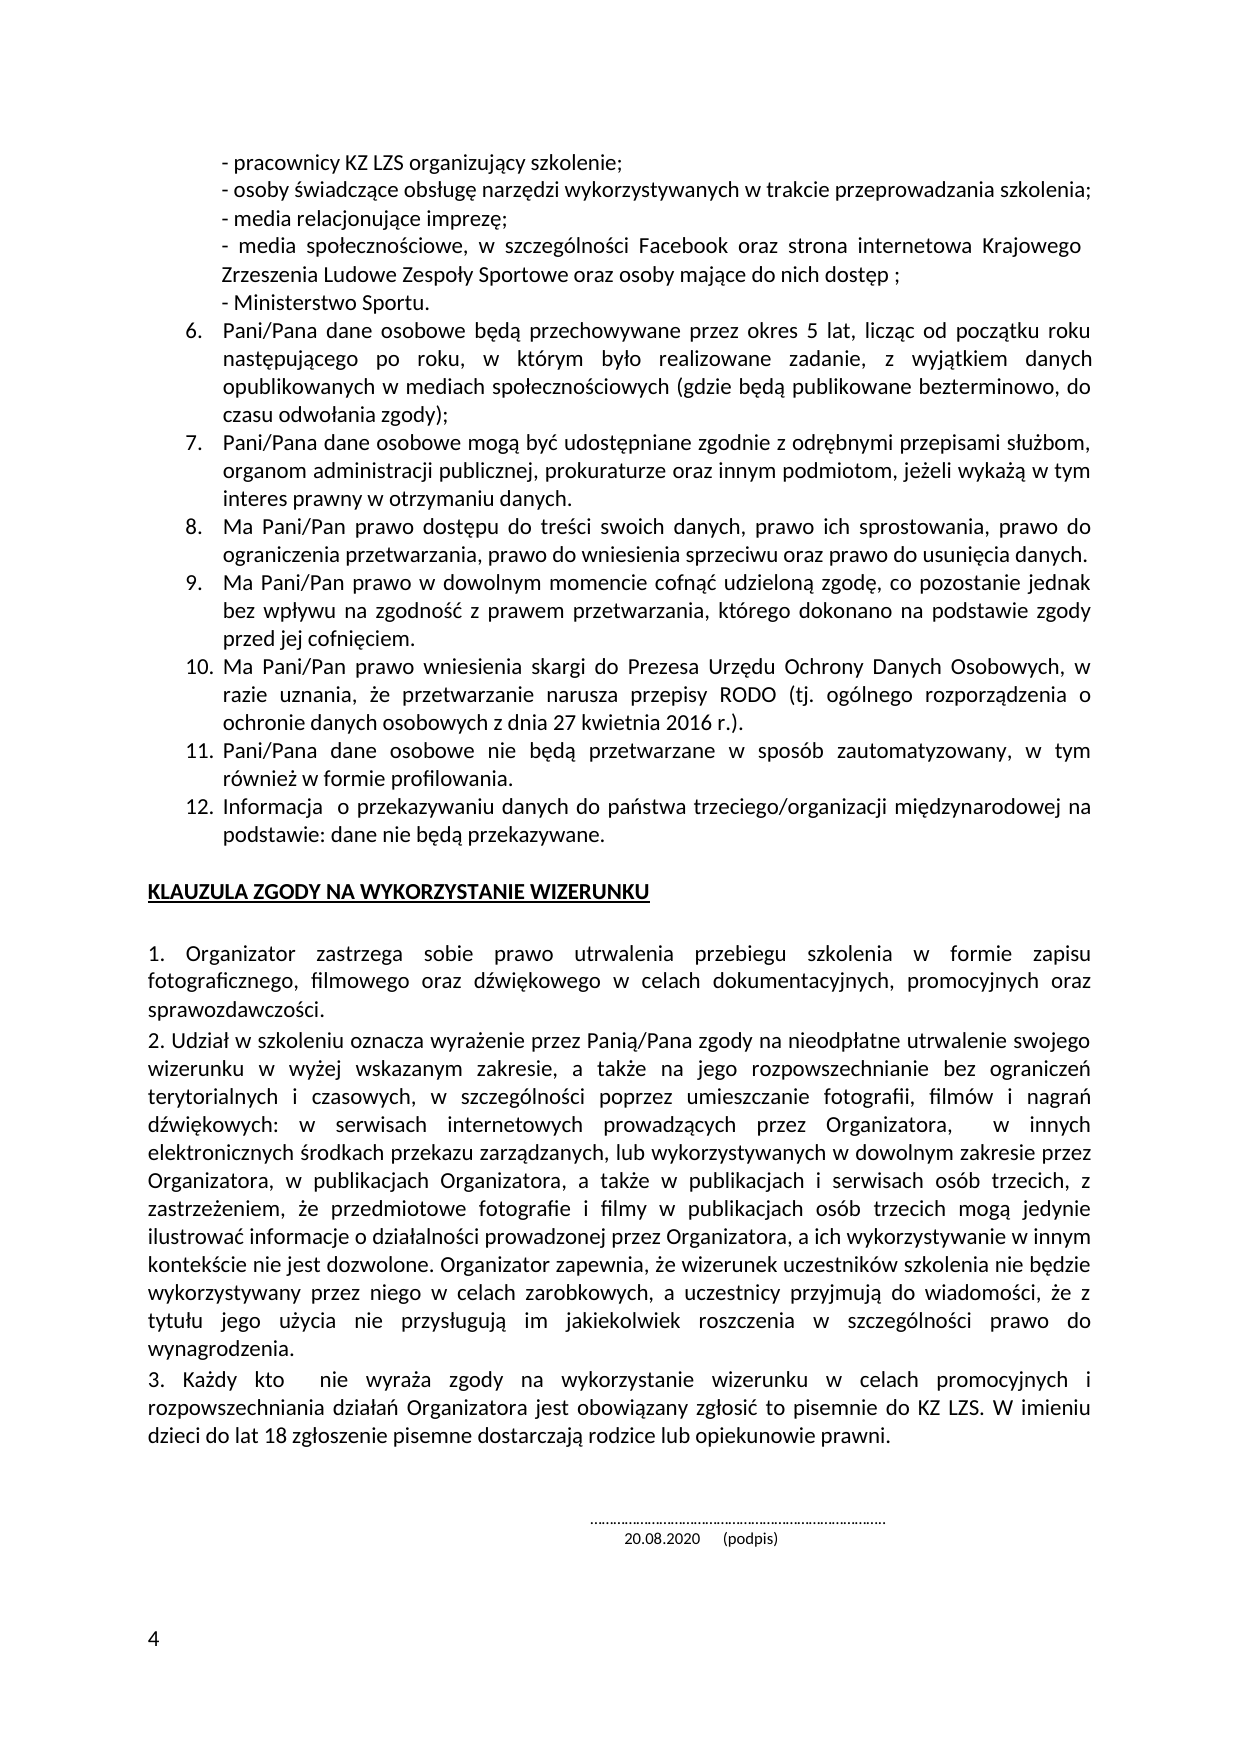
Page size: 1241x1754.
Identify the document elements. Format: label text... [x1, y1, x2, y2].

text - Ministerstwo Sportu. [148, 288, 1093, 316]
text 3. Każdy kto nie wyraża zgody na wykorzystanie wizerunku w celach promocyjnych i rozpowszechniania działań Organizatora jest obowiązany zgłosić to pisemnie do KZ LZS. W imieniu dzieci do lat 18 zgłoszenie pisemne dostarczają rodzice lub opiekunowie prawni. [148, 1365, 1093, 1449]
text KLAUZULA ZGODY NA WYKORZYSTANIE WIZERUNKU [148, 877, 1093, 905]
text - osoby świadczące obsługę narzędzi wykorzystywanych w trakcie przeprowadzania szkolenia; [148, 176, 1093, 204]
list Pani/Pana dane osobowe będą przechowywane przez okres 5 lat, licząc od początku roku następującego po roku, w którym było realizowane zadanie, z wyjątkiem danych opublikowanych w mediach społecznościowych (gdzie będą publikowane bezterminowo, do czasu odwołania zgody); [185, 316, 1093, 428]
text 20.08.2020 (podpis) [148, 1528, 1093, 1549]
list Ma Pani/Pan prawo wniesienia skargi do Prezesa Urzędu Ochrony Danych Osobowych, w razie uznania, że przetwarzanie narusza przepisy RODO (tj. ogólnego rozporządzenia o ochronie danych osobowych z dnia 27 kwietnia 2016 r.). [185, 652, 1093, 736]
text - media społecznościowe, w szczególności Facebook oraz strona internetowa Krajowego Zrzeszenia Ludowe Zespoły Sportowe oraz osoby mające do nich dostęp ; [148, 232, 1093, 288]
text 1. Organizator zastrzega sobie prawo utrwalenia przebiegu szkolenia w formie zapisu fotograficznego, filmowego oraz dźwiękowego w celach dokumentacyjnych, promocyjnych oraz sprawozdawczości. [148, 939, 1093, 1023]
text - pracownicy KZ LZS organizujący szkolenie; [148, 148, 1093, 176]
list Pani/Pana dane osobowe mogą być udostępniane zgodnie z odrębnymi przepisami służbom, organom administracji publicznej, prokuraturze oraz innym podmiotom, jeżeli wykażą w tym interes prawny w otrzymaniu danych. [185, 428, 1093, 512]
text - media relacjonujące imprezę; [148, 204, 1093, 232]
list Ma Pani/Pan prawo dostępu do treści swoich danych, prawo ich sprostowania, prawo do ograniczenia przetwarzania, prawo do wniesienia sprzeciwu oraz prawo do usunięcia danych. [185, 512, 1093, 568]
text 2. Udział w szkoleniu oznacza wyrażenie przez Panią/Pana zgody na nieodpłatne utrwalenie swojego wizerunku w wyżej wskazanym zakresie, a także na jego rozpowszechnianie bez ograniczeń terytorialnych i czasowych, w szczególności poprzez umieszczanie fotografii, filmów i nagrań dźwiękowych: w serwisach internetowych prowadzących przez Organizatora, w innych elektronicznych środkach przekazu zarządzanych, lub wykorzystywanych w dowolnym zakresie przez Organizatora, w publikacjach Organizatora, a także w publikacjach i serwisach osób trzecich, z zastrzeżeniem, że przedmiotowe fotografie i filmy w publikacjach osób trzecich mogą jedynie ilustrować informacje o działalności prowadzonej przez Organizatora, a ich wykorzystywanie w innym kontekście nie jest dozwolone. Organizator zapewnia, że wizerunek uczestników szkolenia nie będzie wykorzystywany przez niego w celach zarobkowych, a uczestnicy przyjmują do wiadomości, że z tytułu jego użycia nie przysługują im jakiekolwiek roszczenia w szczególności prawo do wynagrodzenia. [148, 1026, 1093, 1362]
text ………………………………………………………………….. [148, 1508, 1093, 1528]
list Informacja o przekazywaniu danych do państwa trzeciego/organizacji międzynarodowej na podstawie: dane nie będą przekazywane. [185, 792, 1093, 848]
list Pani/Pana dane osobowe nie będą przetwarzane w sposób zautomatyzowany, w tym również w formie profilowania. [185, 736, 1093, 792]
list Ma Pani/Pan prawo w dowolnym momencie cofnąć udzieloną zgodę, co pozostanie jednak bez wpływu na zgodność z prawem przetwarzania, którego dokonano na podstawie zgody przed jej cofnięciem. [185, 568, 1093, 652]
